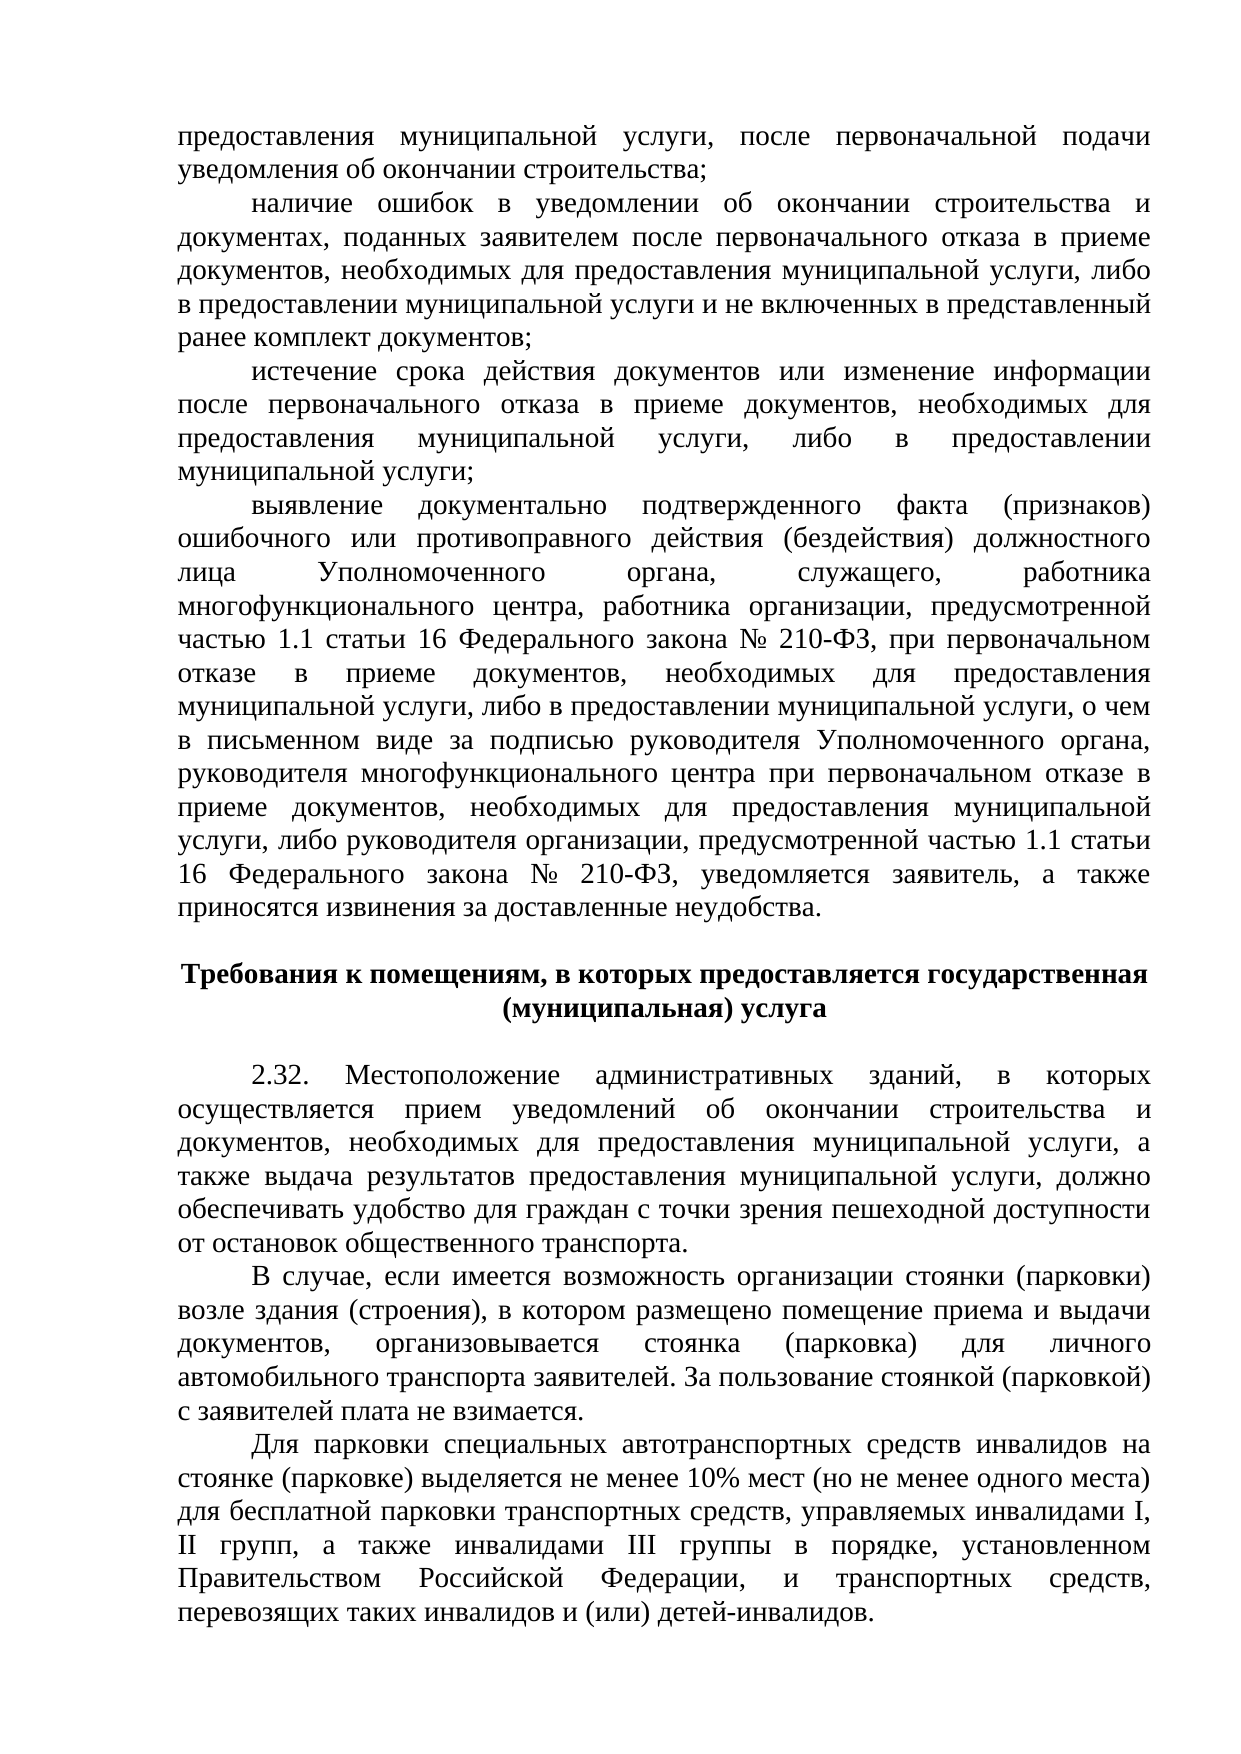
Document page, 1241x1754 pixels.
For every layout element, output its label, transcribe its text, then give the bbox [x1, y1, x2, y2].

text Для парковки специальных автотранспортных средств инвалидов на стоянке (парковке) выделяется не менее 10% мест (но не менее одного места) для бесплатной парковки транспортных средств, управляемых инвалидами I, II групп, а также инвалидами III группы в порядке, установленном Правительством Российской Федерации, и транспортных средств, перевозящих таких инвалидов и (или) детей-инвалидов. [177, 1426, 1152, 1627]
text наличие ошибок в уведомлении об окончании строительства и документах, поданных заявителем после первоначального отказа в приеме документов, необходимых для предоставления муниципальной услуги, либо в предоставлении муниципальной услуги и не включенных в представленный ранее комплект документов; [177, 185, 1152, 353]
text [177, 118, 1152, 185]
text истечение срока действия документов или изменение информации после первоначального отказа в приеме документов, необходимых для предоставления муниципальной услуги, либо в предоставлении муниципальной услуги; [177, 353, 1152, 487]
text Требования к помещениям, в которых предоставляется государственная (муниципальная) услуга [177, 957, 1152, 1024]
text 2.32. Местоположение административных зданий, в которых осуществляется прием уведомлений об окончании строительства и документов, необходимых для предоставления муниципальной услуги, а также выдача результатов предоставления муниципальной услуги, должно обеспечивать удобство для граждан с точки зрения пешеходной доступности от остановок общественного транспорта. [177, 1057, 1152, 1258]
text выявление документально подтвержденного факта (признаков) ошибочного или противоправного действия (бездействия) должностного лица Уполномоченного органа, служащего, работника многофункционального центра, работника организации, предусмотренной частью 1.1 статьи 16 Федерального закона № 210-ФЗ, при первоначальном отказе в приеме документов, необходимых для предоставления муниципальной услуги, либо в предоставлении муниципальной услуги, о чем в письменном виде за подписью руководителя Уполномоченного органа, руководителя многофункционального центра при первоначальном отказе в приеме документов, необходимых для предоставления муниципальной услуги, либо руководителя организации, предусмотренной частью 1.1 статьи 16 Федерального закона № 210-ФЗ, уведомляется заявитель, а также приносятся извинения за доставленные неудобства. [177, 487, 1152, 923]
text В случае, если имеется возможность организации стоянки (парковки) возле здания (строения), в котором размещено помещение приема и выдачи документов, организовывается стоянка (парковка) для личного автомобильного транспорта заявителей. За пользование стоянкой (парковкой) с заявителей плата не взимается. [177, 1258, 1152, 1426]
